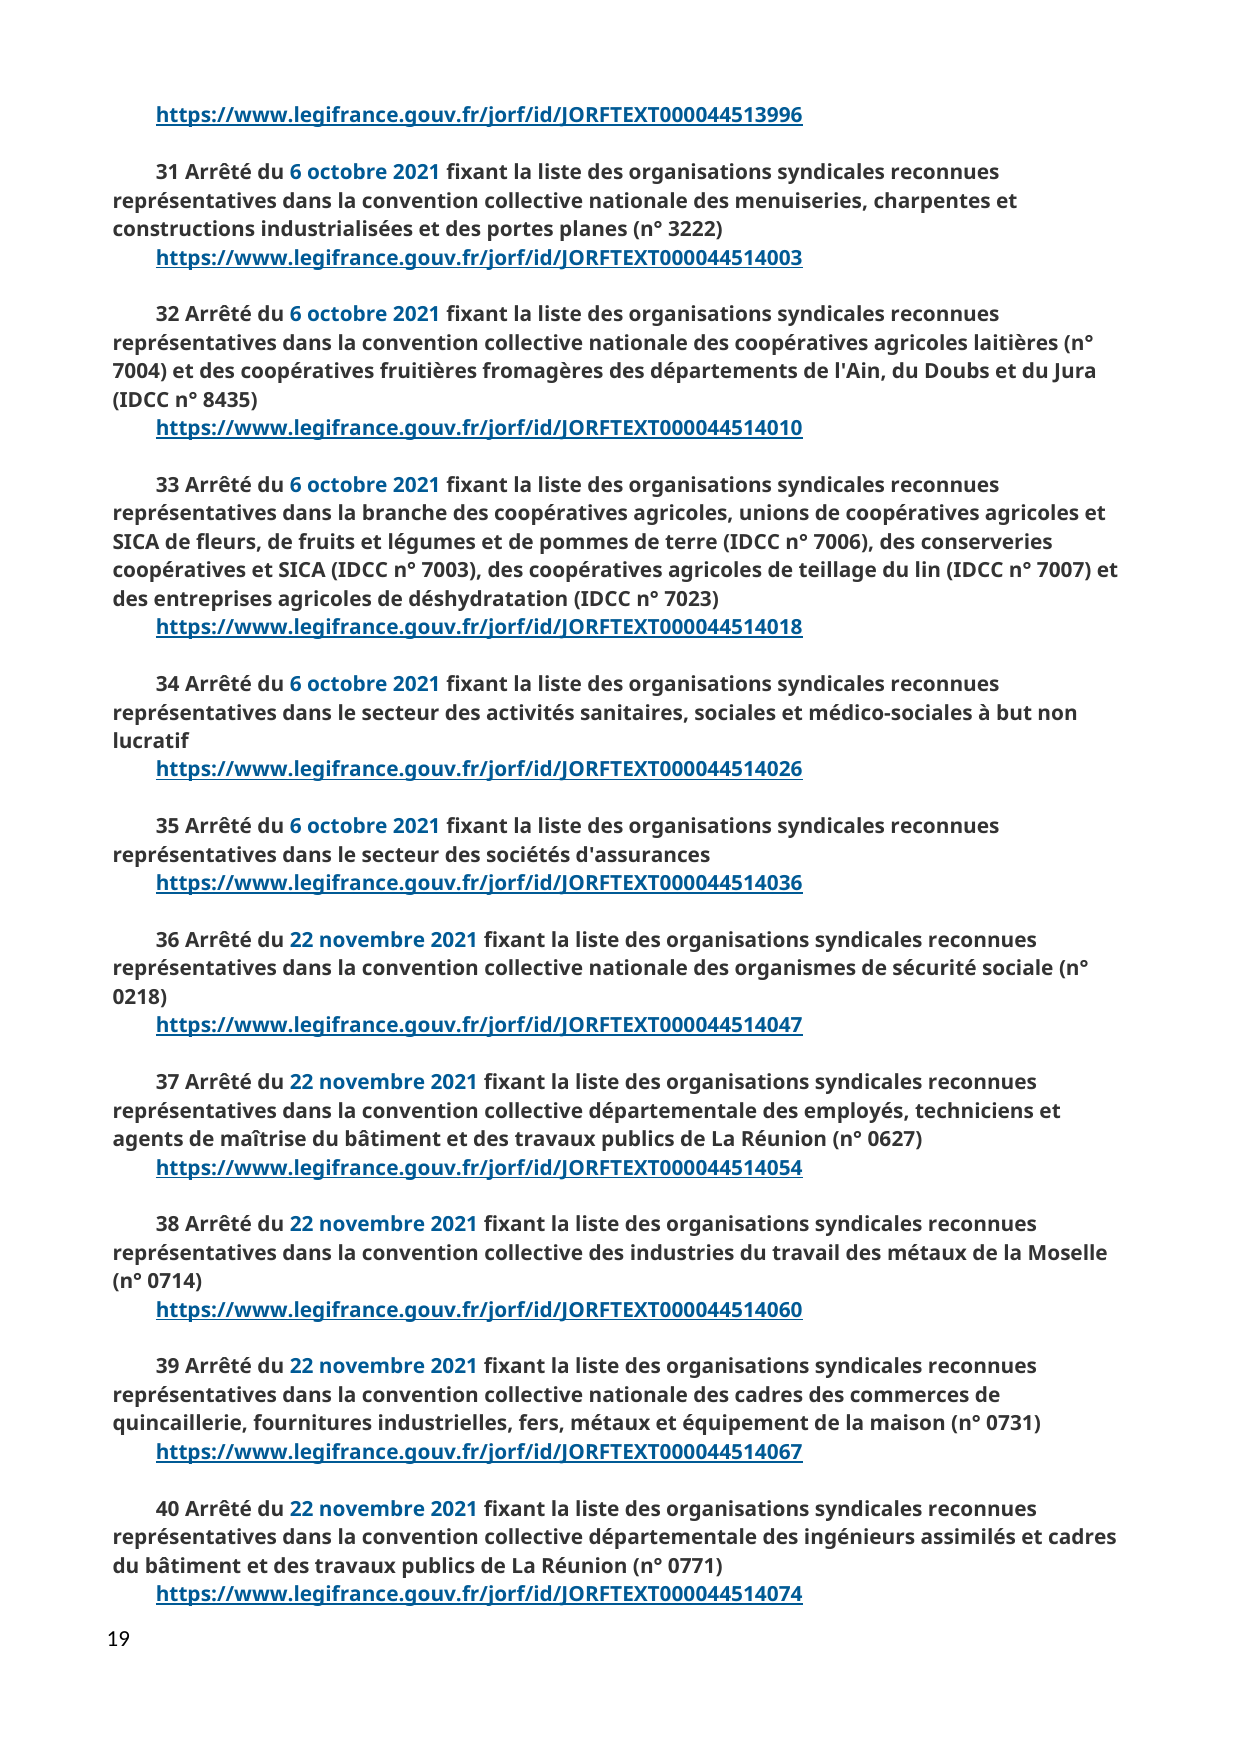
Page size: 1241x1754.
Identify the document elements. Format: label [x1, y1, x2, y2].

text [112, 100, 1122, 1608]
